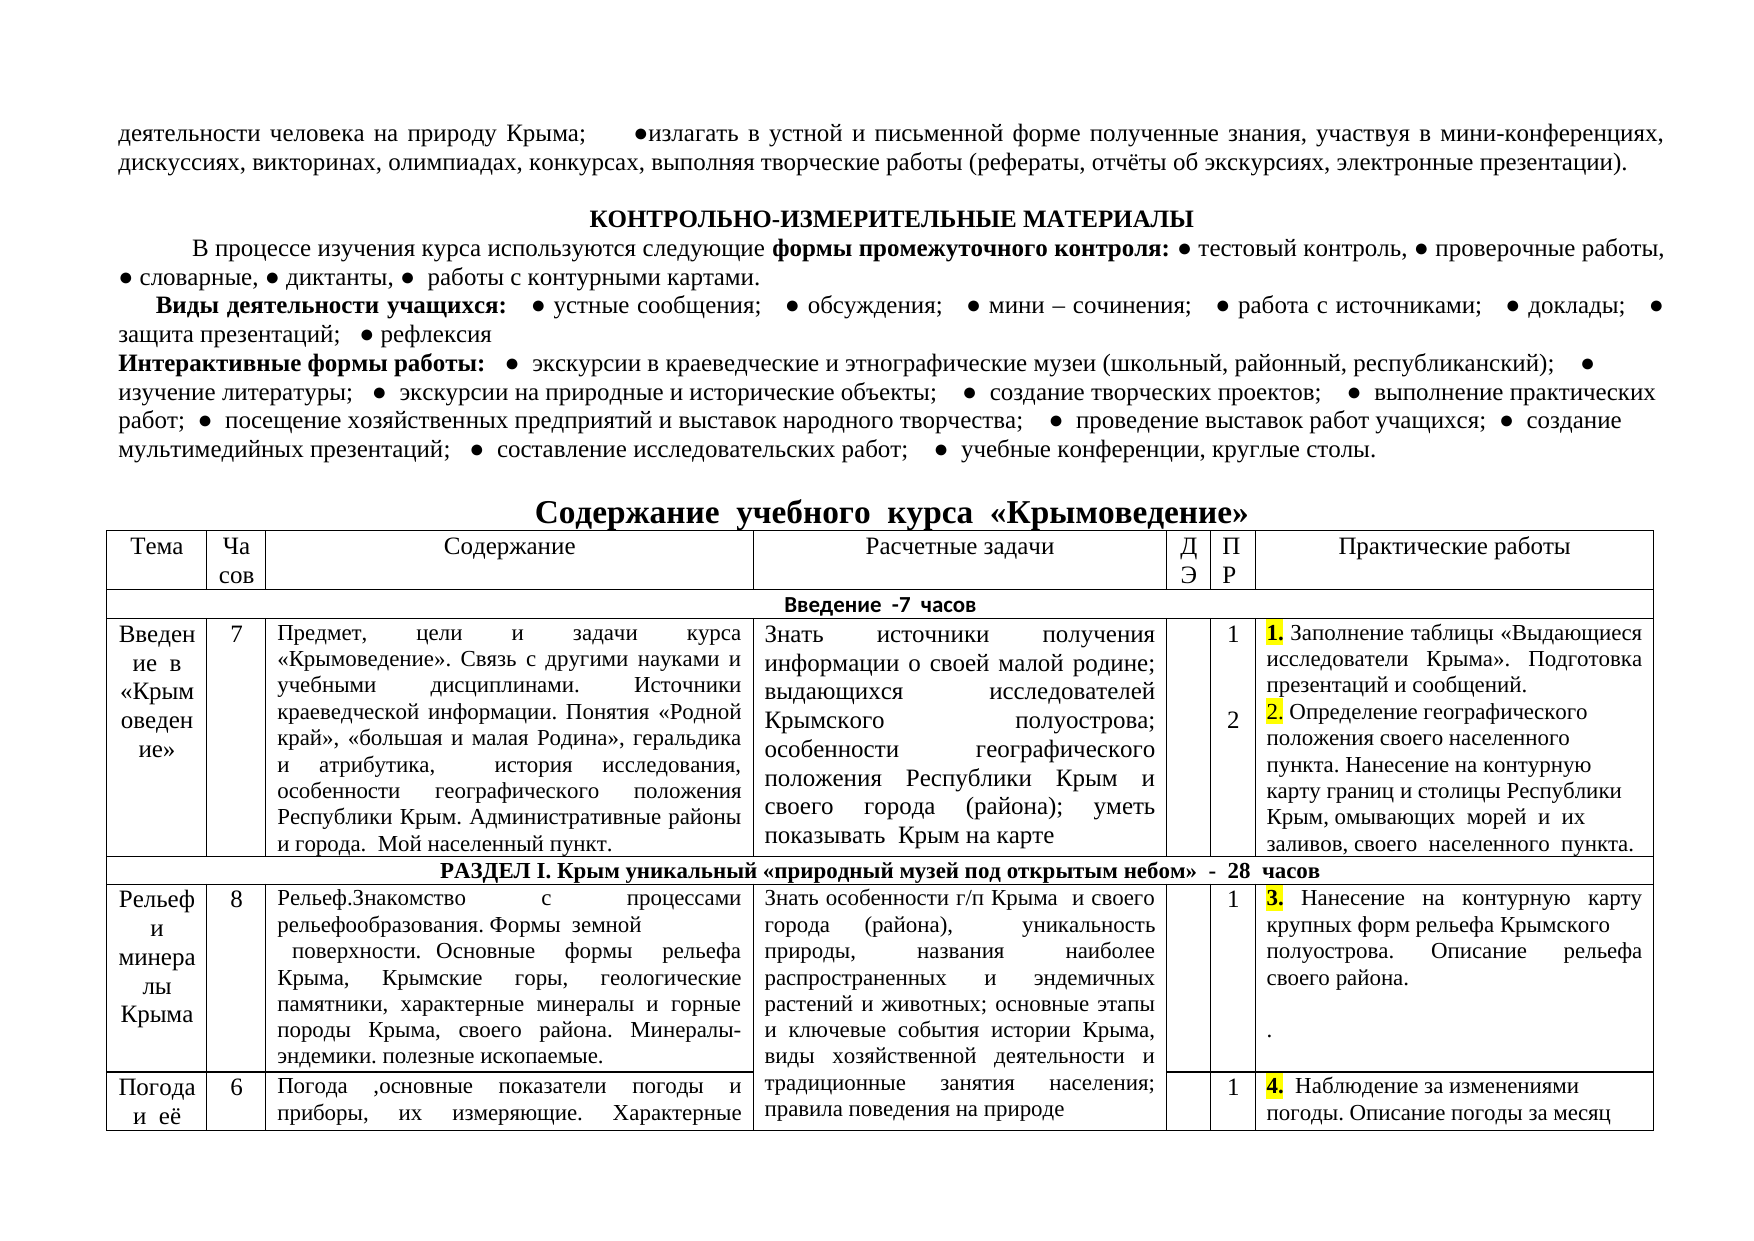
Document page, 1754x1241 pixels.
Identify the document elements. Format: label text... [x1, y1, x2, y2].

text Интерактивные формы работы: ● экскурсии в краеведческие и этнографические музеи (школьный, районный, республиканский); ● изучение литературы; ● экскурсии на природные и исторические объекты; ● создание творческих проектов; ● выполнение практических работ; ● посещение хозяйственных предприятий и выставок народного творчества; ● проведение выставок работ учащихся; ● создание мультимедийных презентаций; ● составление исследовательских работ; ● учебные конференции, круглые столы. [118, 348, 1665, 463]
text В процессе изучения курса используются следующие формы промежуточного контроля: ● тестовый контроль, ● проверочные работы, ● словарные, ● диктанты, ● работы с контурными картами. [118, 233, 1665, 291]
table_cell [1256, 1073, 1653, 1130]
table_cell 1. Заполнение таблицы «Выдающиеся исследователи Крыма». Подготовка презентаций и сообщений. 2. Определение географического положения своего населенного пункта. Нанесение на контурную карту границ и столицы Республики Крым, омывающих морей и их заливов, своего населенного пункта. [1256, 619, 1653, 856]
table_header Часов [207, 531, 265, 589]
table_cell 1 2 [1211, 619, 1255, 856]
table_cell Знать особенности г/п Крыма и своего города (района), уникальность природы, названия наиболее распространенных и эндемичных растений и животных; основные этапы и ключевые события истории Крыма, виды хозяйственной деятельности и традиционные занятия населения; правила поведения на природе Уметь находить на карте наиболее известные природные объекты, памятники Крыма; излагать в устной и письменной форме полученные знания, участвуя в мини-конференциях, конкурсах, дискуссиях, викторинах, олимпиадах, выполняя творческие работы (рефераты, отчёты об экскурсиях, электронные презентации). [754, 885, 1166, 1130]
table_header Расчетные задачи [754, 531, 1166, 589]
table_cell Рельеф.Знакомство с процессами рельефообразования. Формы земной поверхности. Основные формы рельефа Крыма, Крымские горы, геологические памятники, характерные минералы и горные породы Крыма, своего района. Минералы-эндемики. полезные ископаемые. [266, 885, 753, 1071]
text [118, 118, 1665, 176]
table_header Тема [107, 531, 206, 589]
table_cell Введение в «Крымоведение» [107, 619, 206, 856]
text КОНТРОЛЬНО-ИЗМЕРИТЕЛЬНЫЕ МАТЕРИАЛЫ [118, 204, 1665, 233]
table_cell Рельеф и минералы Крыма [107, 885, 206, 1071]
table_header ДЭ [1167, 531, 1210, 589]
table_header Практические работы [1256, 531, 1653, 589]
table_cell Введение -7 часов [107, 590, 1653, 618]
table_cell 8 [207, 885, 265, 1071]
table_cell 3. Нанесение на контурную карту крупных форм рельефа Крымского полуострова. Описание рельефа своего района. . [1256, 885, 1653, 1071]
text Виды деятельности учащихся: ● устные сообщения; ● обсуждения; ● мини – сочинения; ● работа с источниками; ● доклады; ● защита презентаций; ● рефлексия [118, 291, 1665, 348]
table_header ПР [1211, 531, 1255, 589]
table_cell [266, 1073, 753, 1130]
table_cell [1167, 619, 1210, 856]
table_cell 7 [207, 619, 265, 856]
table_cell Предмет, цели и задачи курса «Крымоведение». Связь с другими науками и учебными дисциплинами. Источники краеведческой информации. Понятия «Родной край», «большая и малая Родина», геральдика и атрибутика, история исследования, особенности географического положения Республики Крым. Административные районы и города. Мой населенный пункт. [266, 619, 753, 856]
title Содержание учебного курса «Крымоведение» [118, 492, 1665, 530]
table_cell Знать источники получения информации о своей малой родине; выдающихся исследователей Крымского полуострова; особенности географического положения Республики Крым и своего города (района); уметь показывать Крым на карте [754, 619, 1166, 856]
table_cell [1167, 885, 1210, 1071]
table_header Содержание [266, 531, 753, 589]
table_cell [1167, 1073, 1210, 1130]
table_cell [107, 1073, 206, 1130]
table_cell 1 [1211, 1073, 1255, 1130]
table_cell 1 [1211, 885, 1255, 1071]
table_cell РАЗДЕЛ I. Крым уникальный «природный музей под открытым небом» - 28 часов [107, 857, 1653, 883]
table_cell 6 [207, 1073, 265, 1130]
